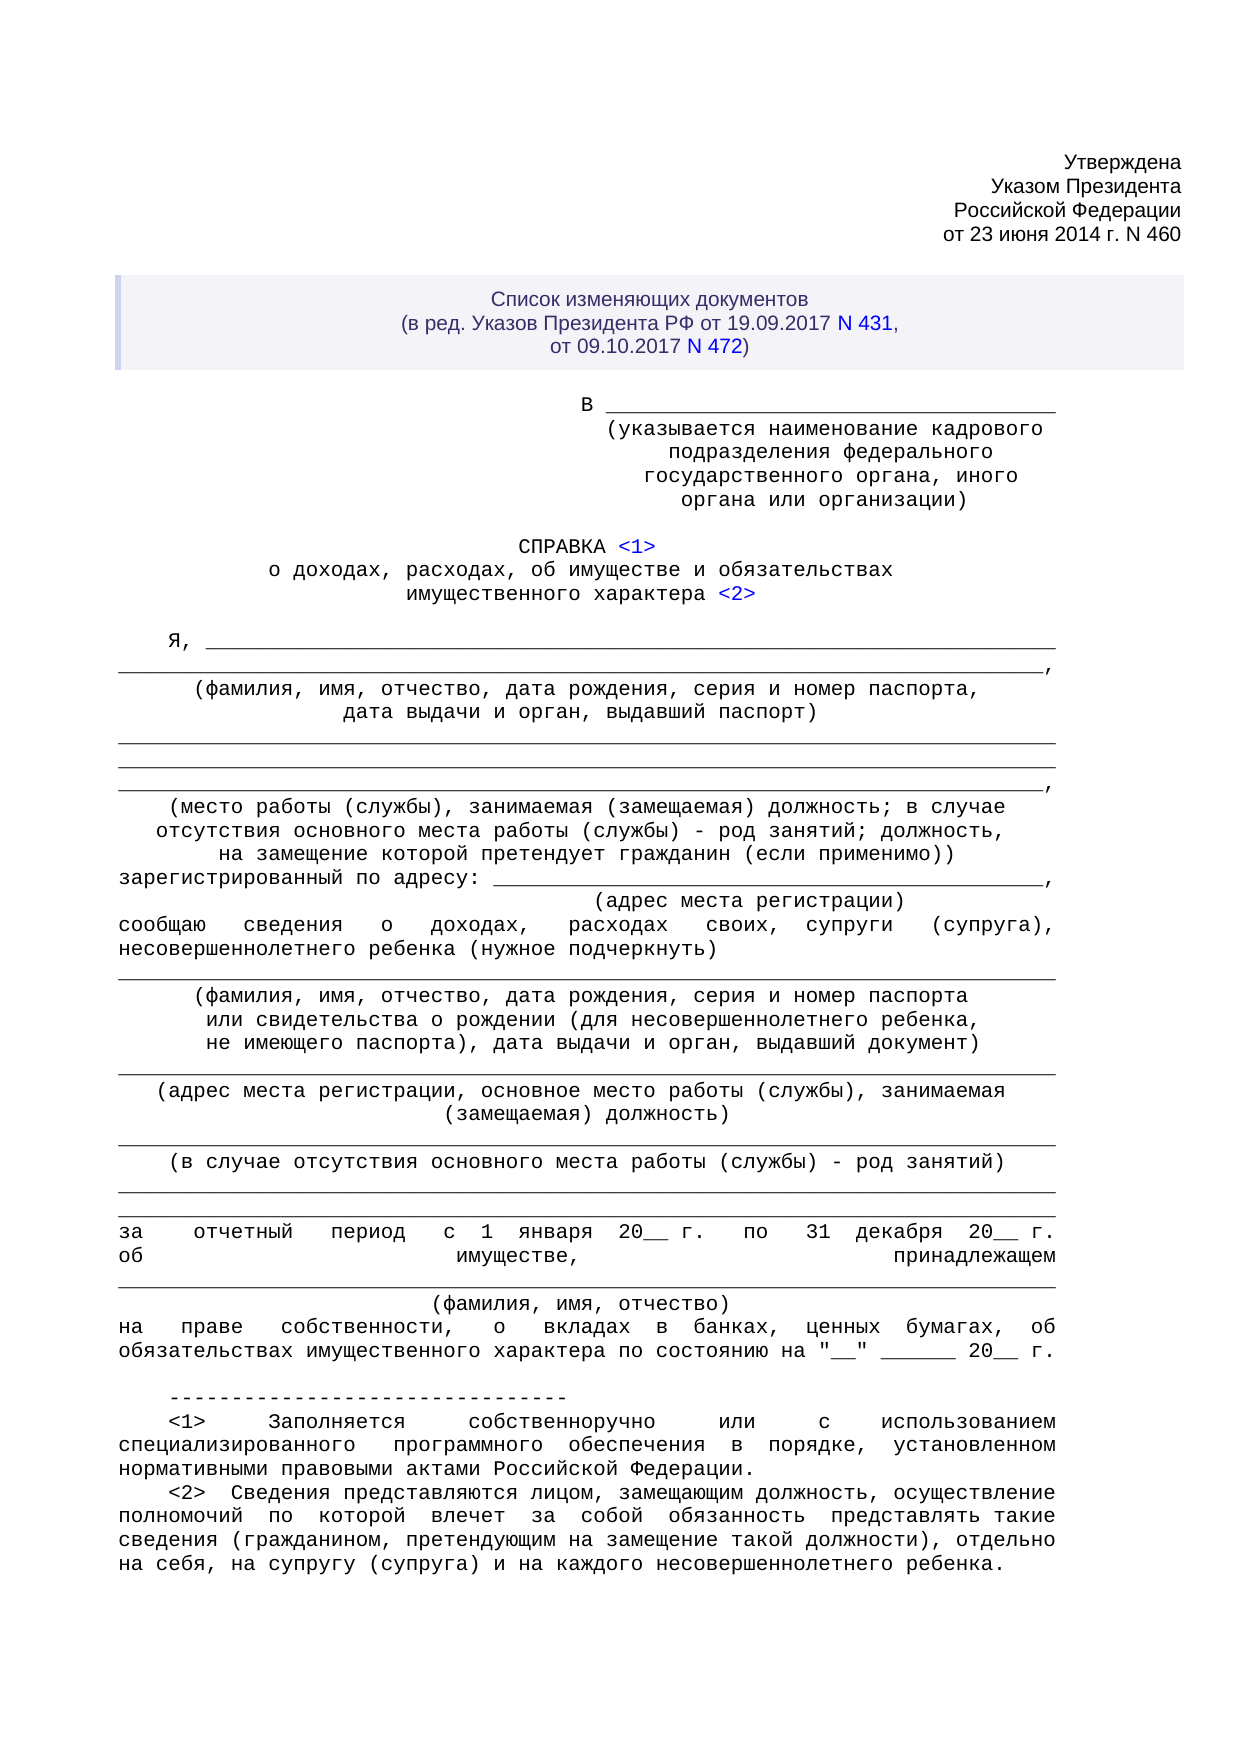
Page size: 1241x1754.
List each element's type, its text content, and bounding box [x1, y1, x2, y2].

text (фамилия, имя, отчество, дата рождения, серия и номер паспорта [118, 985, 1181, 1009]
text (адрес места регистрации, основное место работы (службы), занимаемая [118, 1080, 1181, 1103]
text (фамилия, имя, отчество) [118, 1292, 1181, 1316]
text несовершеннолетнего ребенка (нужное подчеркнуть) [118, 938, 1181, 961]
text ___________________________________________________________________________ [118, 1056, 1181, 1080]
text сведения (гражданином, претендующим на замещение такой должности), отдельно [118, 1529, 1181, 1553]
text за отчетный период с 1 января 20__ г. по 31 декабря 20__ г. [118, 1222, 1181, 1245]
text дата выдачи и орган, выдавший паспорт) [118, 701, 1181, 725]
text полномочий по которой влечет за собой обязанность представлять такие [118, 1505, 1181, 1529]
text отсутствия основного места работы (службы) - род занятий; должность, [118, 819, 1181, 843]
text В ____________________________________ [118, 394, 1181, 418]
text ___________________________________________________________________________ [118, 1198, 1181, 1222]
text Я, ____________________________________________________________________ [118, 630, 1181, 654]
text на замещение которой претендует гражданин (если применимо)) [118, 843, 1181, 867]
text ___________________________________________________________________________ [118, 1269, 1181, 1292]
text имущественного характера <2> [118, 583, 1181, 607]
text __________________________________________________________________________, [118, 772, 1181, 796]
text или свидетельства о рождении (для несовершеннолетнего ребенка, [118, 1009, 1181, 1032]
text (в случае отсутствия основного места работы (службы) - род занятий) [118, 1151, 1181, 1174]
text (адрес места регистрации) [118, 891, 1181, 914]
text сообщаю сведения о доходах, расходах своих, супруги (супруга), [118, 914, 1181, 938]
text на себя, на супругу (супруга) и на каждого несовершеннолетнего ребенка. [118, 1553, 1181, 1576]
text (указывается наименование кадрового [118, 418, 1181, 441]
text Российской Федерации [118, 198, 1181, 222]
text обязательствах имущественного характера по состоянию на "__" ______ 20__ г. [118, 1340, 1181, 1363]
text на праве собственности, о вкладах в банках, ценных бумагах, об [118, 1316, 1181, 1340]
text <2> Сведения представляются лицом, замещающим должность, осуществление [118, 1482, 1181, 1505]
text специализированного программного обеспечения в порядке, установленном [118, 1434, 1181, 1458]
text СПРАВКА <1> [118, 536, 1181, 559]
text ___________________________________________________________________________ [118, 1174, 1181, 1198]
text (замещаемая) должность) [118, 1103, 1181, 1127]
text ___________________________________________________________________________ [118, 725, 1181, 749]
text подразделения федерального [118, 441, 1181, 465]
text ___________________________________________________________________________ [118, 961, 1181, 985]
text Указом Президента [118, 174, 1181, 198]
text -------------------------------- [118, 1387, 1181, 1411]
text органа или организации) [118, 488, 1181, 512]
text ___________________________________________________________________________ [118, 749, 1181, 772]
text __________________________________________________________________________, [118, 654, 1181, 678]
text об имуществе, принадлежащем [118, 1245, 1181, 1269]
text (место работы (службы), занимаемая (замещаемая) должность; в случае [118, 796, 1181, 819]
text государственного органа, иного [118, 465, 1181, 488]
text <1> Заполняется собственноручно или с использованием [118, 1411, 1181, 1434]
text нормативными правовыми актами Российской Федерации. [118, 1458, 1181, 1482]
table_header Список изменяющих документов (в ред. Указов Президента РФ от 19.09.2017 N 431, от 09.10.2017 N 472) [121, 275, 1178, 370]
text ___________________________________________________________________________ [118, 1127, 1181, 1151]
text о доходах, расходах, об имуществе и обязательствах [118, 559, 1181, 583]
text от 23 июня 2014 г. N 460 [118, 222, 1181, 246]
text (фамилия, имя, отчество, дата рождения, серия и номер паспорта, [118, 678, 1181, 701]
text зарегистрированный по адресу: ____________________________________________, [118, 867, 1181, 891]
text Утверждена [118, 150, 1181, 174]
text не имеющего паспорта), дата выдачи и орган, выдавший документ) [118, 1032, 1181, 1056]
